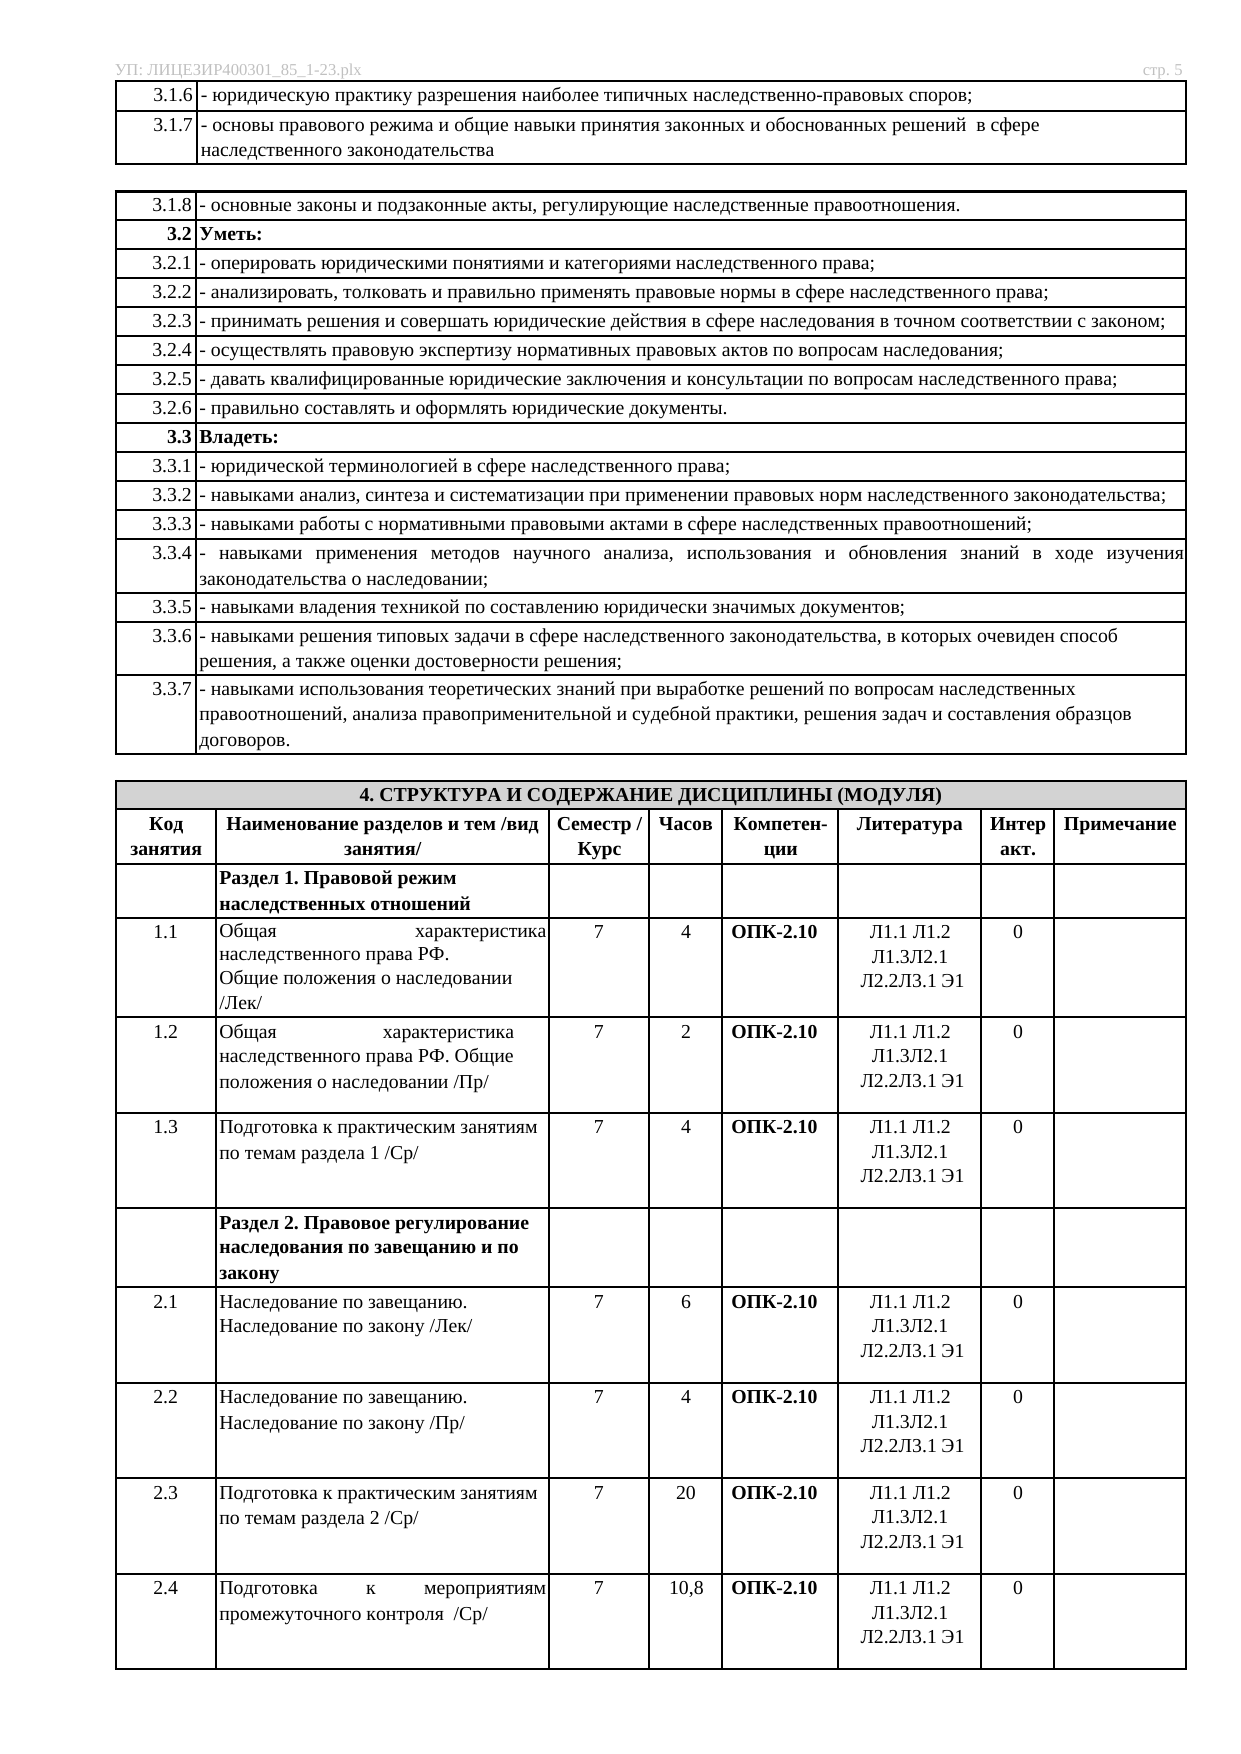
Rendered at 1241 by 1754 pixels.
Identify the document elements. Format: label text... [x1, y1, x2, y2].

table_cell ОПК-2.10 [723, 1479, 837, 1573]
table_cell 3.3.3 [117, 511, 195, 538]
table_header 3.1.8 [117, 193, 195, 219]
table_cell Л1.1 Л1.2 Л1.3Л2.1 Л2.2Л3.1 Э1 [839, 1479, 980, 1573]
table_cell Владеть: [197, 424, 1185, 451]
table_cell Наименование разделов и тем /вид занятия/ [217, 810, 548, 862]
table_cell Наследование по завещанию. Наследование по закону /Лек/ [217, 1288, 548, 1382]
table_cell - правильно составлять и оформлять юридические документы. [197, 395, 1185, 422]
table_cell [1055, 865, 1185, 917]
table_cell 7 [550, 1479, 648, 1573]
table_cell Л1.1 Л1.2 Л1.3Л2.1 Л2.2Л3.1 Э1 [839, 1114, 980, 1207]
table_cell [1055, 1114, 1185, 1207]
table_cell Семестр / Курс [550, 810, 648, 862]
table_cell 3.3.7 [117, 676, 195, 753]
table_cell Раздел 2. Правовое регулирование наследования по завещанию и по закону [217, 1209, 548, 1286]
table_cell 3.3 [117, 424, 195, 451]
table_cell ОПК-2.10 [723, 1114, 837, 1207]
table_cell Л1.1 Л1.2 Л1.3Л2.1 Л2.2Л3.1 Э1 [839, 1575, 980, 1668]
table_cell 3.2.1 [117, 250, 195, 277]
table_cell 3.3.2 [117, 482, 195, 509]
table_cell Примечание [1055, 810, 1185, 862]
table_header 4. СТРУКТУРА И СОДЕРЖАНИЕ ДИСЦИПЛИНЫ (МОДУЛЯ) [117, 782, 1185, 808]
table_cell 0 [982, 1575, 1053, 1668]
table_cell Общая характеристика наследственного права РФ. Общие положения о наследовании /Лек/ [217, 919, 548, 1016]
table_cell 0 [982, 919, 1053, 1016]
table_cell [1055, 1479, 1185, 1573]
table_cell Раздел 1. Правовой режим наследственных отношений [217, 865, 548, 917]
table_cell 0 [982, 1018, 1053, 1112]
table_cell 3.2.6 [117, 395, 195, 422]
table_cell 2.2 [117, 1384, 215, 1477]
table_cell 10,8 [650, 1575, 721, 1668]
table_cell - навыками решения типовых задачи в сфере наследственного законодательства, в которых очевиден способ решения, а также оценки достоверности решения; [197, 623, 1185, 674]
table_cell 0 [982, 1384, 1053, 1477]
table_cell 7 [550, 919, 648, 1016]
table_cell Л1.1 Л1.2 Л1.3Л2.1 Л2.2Л3.1 Э1 [839, 1018, 980, 1112]
table_cell Л1.1 Л1.2 Л1.3Л2.1 Л2.2Л3.1 Э1 [839, 1384, 980, 1477]
table_cell [723, 1209, 837, 1286]
table_cell 4 [650, 919, 721, 1016]
table_cell 4 [650, 1384, 721, 1477]
table_cell 3.2.5 [117, 366, 195, 393]
table_cell Литература [839, 810, 980, 862]
table_cell ОПК-2.10 [723, 919, 837, 1016]
table_cell [1055, 1384, 1185, 1477]
table_cell [982, 865, 1053, 917]
table_cell [117, 865, 215, 917]
table_cell 1.1 [117, 919, 215, 1016]
table_cell 3.3.1 [117, 453, 195, 480]
table_cell 7 [550, 1384, 648, 1477]
table_cell - навыками анализ, синтеза и систематизации при применении правовых норм наследственного законодательства; [197, 482, 1185, 509]
table_cell 6 [650, 1288, 721, 1382]
table_cell - оперировать юридическими понятиями и категориями наследственного права; [197, 250, 1185, 277]
table_cell [1055, 919, 1185, 1016]
table_cell Общая характеристика наследственного права РФ. Общие положения о наследовании /Пр/ [217, 1018, 548, 1112]
table_cell Подготовка к практическим занятиям по темам раздела 2 /Ср/ [217, 1479, 548, 1573]
table_cell [1055, 1209, 1185, 1286]
table_cell 4 [650, 1114, 721, 1207]
table_cell 3.2.3 [117, 308, 195, 335]
table_cell ОПК-2.10 [723, 1288, 837, 1382]
table_cell 2.4 [117, 1575, 215, 1668]
table_cell 20 [650, 1479, 721, 1573]
table_cell [982, 1209, 1053, 1286]
table_cell - навыками владения техникой по составлению юридически значимых документов; [197, 594, 1185, 621]
table_cell ОПК-2.10 [723, 1384, 837, 1477]
table_cell 1.3 [117, 1114, 215, 1207]
table_cell ОПК-2.10 [723, 1575, 837, 1668]
table_cell [1055, 1018, 1185, 1112]
table_cell 3.1.7 [117, 112, 196, 163]
table_cell - навыками использования теоретических знаний при выработке решений по вопросам наследственных правоотношений, анализа правоприменительной и судебной практики, решения задач и составления образцов договоров. [197, 676, 1185, 753]
table_cell Л1.1 Л1.2 Л1.3Л2.1 Л2.2Л3.1 Э1 [839, 919, 980, 1016]
table_cell 0 [982, 1288, 1053, 1382]
table_cell 0 [982, 1479, 1053, 1573]
table_cell [1055, 1288, 1185, 1382]
table_cell 7 [550, 1288, 648, 1382]
table_cell 1.2 [117, 1018, 215, 1112]
table_cell Часов [650, 810, 721, 862]
table_cell [839, 865, 980, 917]
table_cell Интер акт. [982, 810, 1053, 862]
table_cell [839, 1209, 980, 1286]
table_cell 3.3.5 [117, 594, 195, 621]
table_cell 2 [650, 1018, 721, 1112]
table_cell 7 [550, 1018, 648, 1112]
table_cell 3.1.6 [117, 82, 196, 110]
table_cell Уметь: [197, 221, 1185, 248]
table_cell [650, 865, 721, 917]
table_cell Компетен- ции [723, 810, 837, 862]
table_cell 3.3.6 [117, 623, 195, 674]
table_cell 2.1 [117, 1288, 215, 1382]
table_cell ОПК-2.10 [723, 1018, 837, 1112]
table_cell [723, 865, 837, 917]
table_cell - основы правового режима и общие навыки принятия законных и обоснованных решений в сфере наследственного законодательства [198, 112, 1185, 163]
table_cell [550, 1209, 648, 1286]
table_cell Код занятия [117, 810, 215, 862]
table_cell [550, 865, 648, 917]
table_cell - осуществлять правовую экспертизу нормативных правовых актов по вопросам наследования; [197, 337, 1185, 364]
table_cell - принимать решения и совершать юридические действия в сфере наследования в точном соответствии с законом; [197, 308, 1185, 335]
table_cell 3.3.4 [117, 540, 195, 592]
table_cell 7 [550, 1114, 648, 1207]
table_cell - навыками работы с нормативными правовыми актами в сфере наследственных правоотношений; [197, 511, 1185, 538]
table_cell - давать квалифицированные юридические заключения и консультации по вопросам наследственного права; [197, 366, 1185, 393]
table_cell 3.2.2 [117, 279, 195, 306]
table_cell - навыками применения методов научного анализа, использования и обновления знаний в ходе изучения законодательства о наследовании; [197, 540, 1185, 592]
table_cell [117, 1209, 215, 1286]
table_cell [650, 1209, 721, 1286]
table_cell 2.3 [117, 1479, 215, 1573]
table_cell 3.2 [117, 221, 195, 248]
table_cell Л1.1 Л1.2 Л1.3Л2.1 Л2.2Л3.1 Э1 [839, 1288, 980, 1382]
table_cell Подготовка к практическим занятиям по темам раздела 1 /Ср/ [217, 1114, 548, 1207]
table_cell 7 [550, 1575, 648, 1668]
table_cell 0 [982, 1114, 1053, 1207]
table_cell - юридическую практику разрешения наиболее типичных наследственно-правовых споров; [198, 82, 1185, 110]
table_cell 3.2.4 [117, 337, 195, 364]
table_cell Наследование по завещанию. Наследование по закону /Пр/ [217, 1384, 548, 1477]
table_cell [1055, 1575, 1185, 1668]
table_header - основные законы и подзаконные акты, регулирующие наследственные правоотношения. [197, 193, 1185, 219]
table_cell - юридической терминологией в сфере наследственного права; [197, 453, 1185, 480]
table_cell - анализировать, толковать и правильно применять правовые нормы в сфере наследственного права; [197, 279, 1185, 306]
table_cell Подготовка к мероприятиям промежуточного контроля /Ср/ [217, 1575, 548, 1668]
